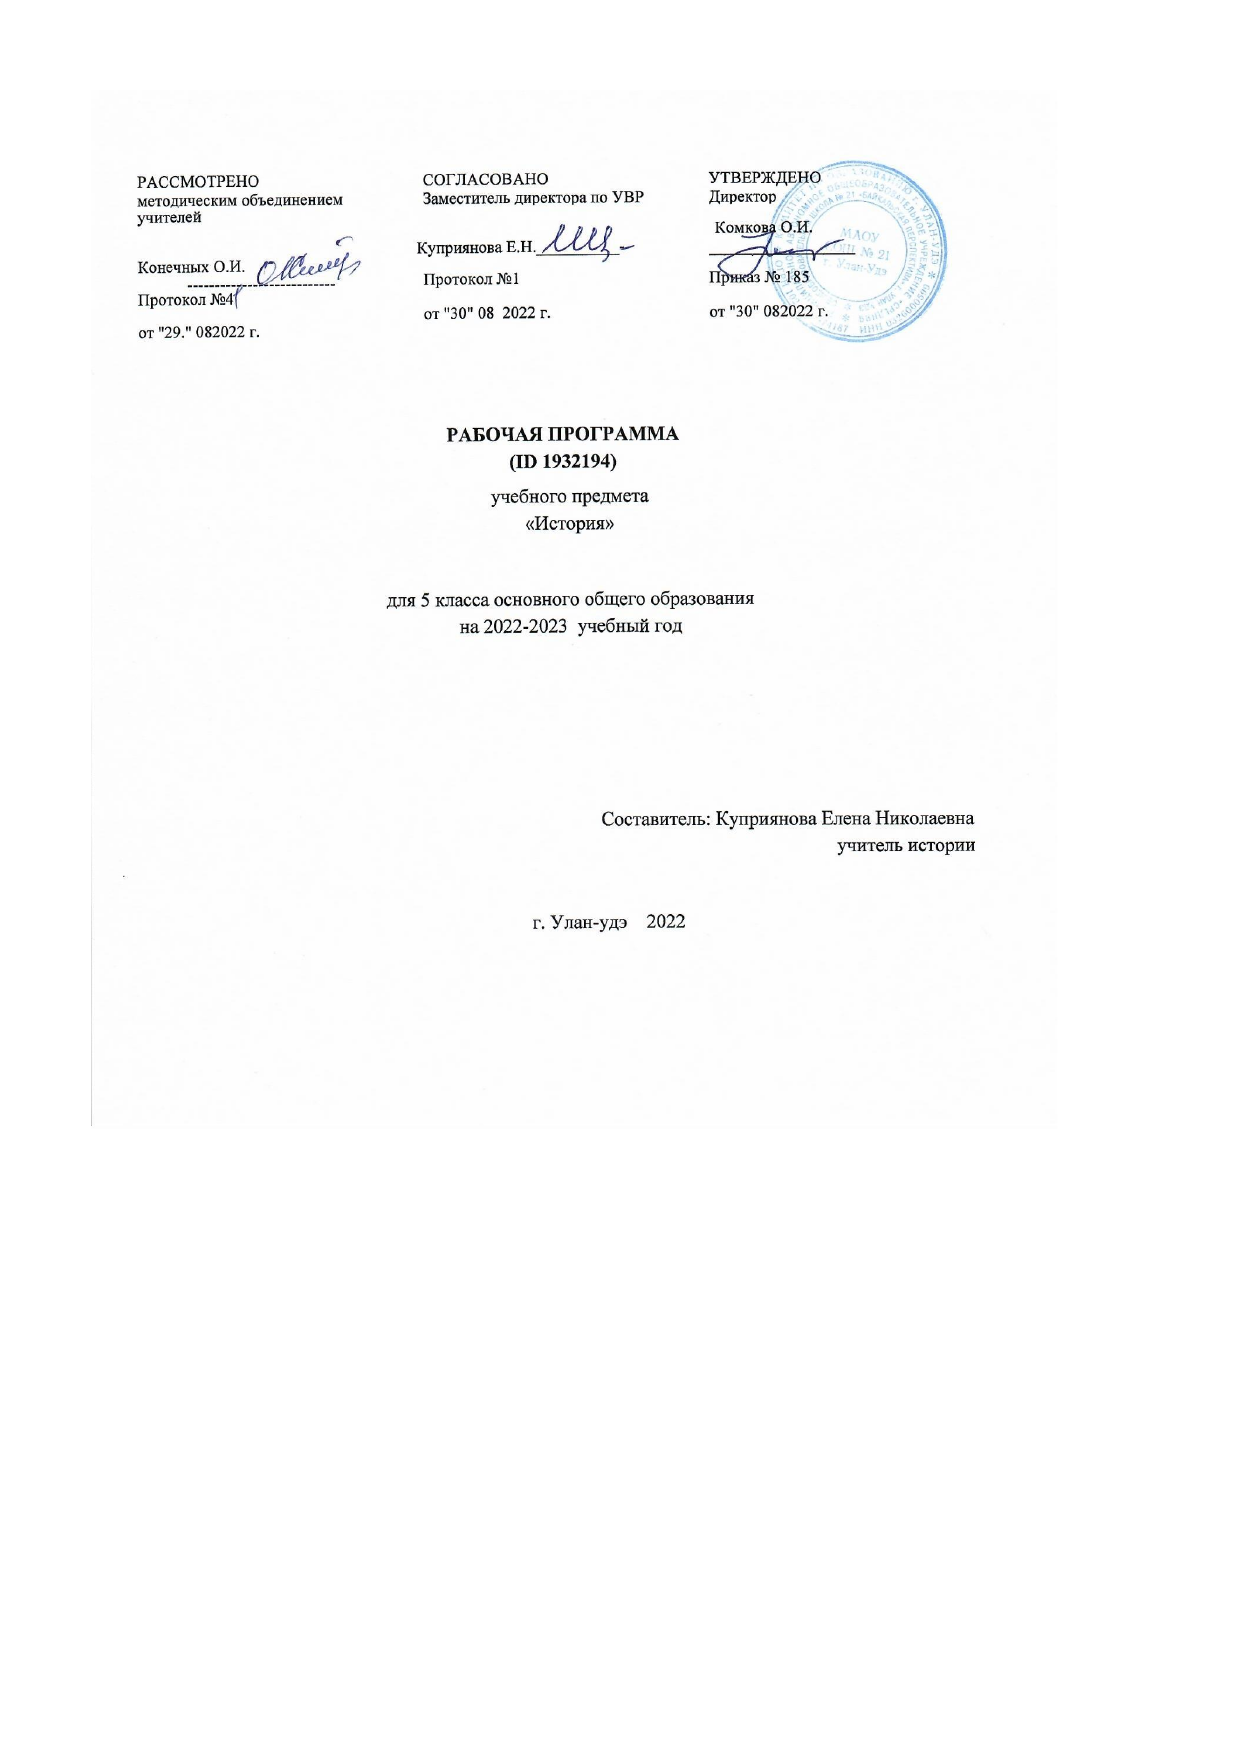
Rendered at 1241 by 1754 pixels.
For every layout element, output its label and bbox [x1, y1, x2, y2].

picture [91, 90, 1058, 1129]
